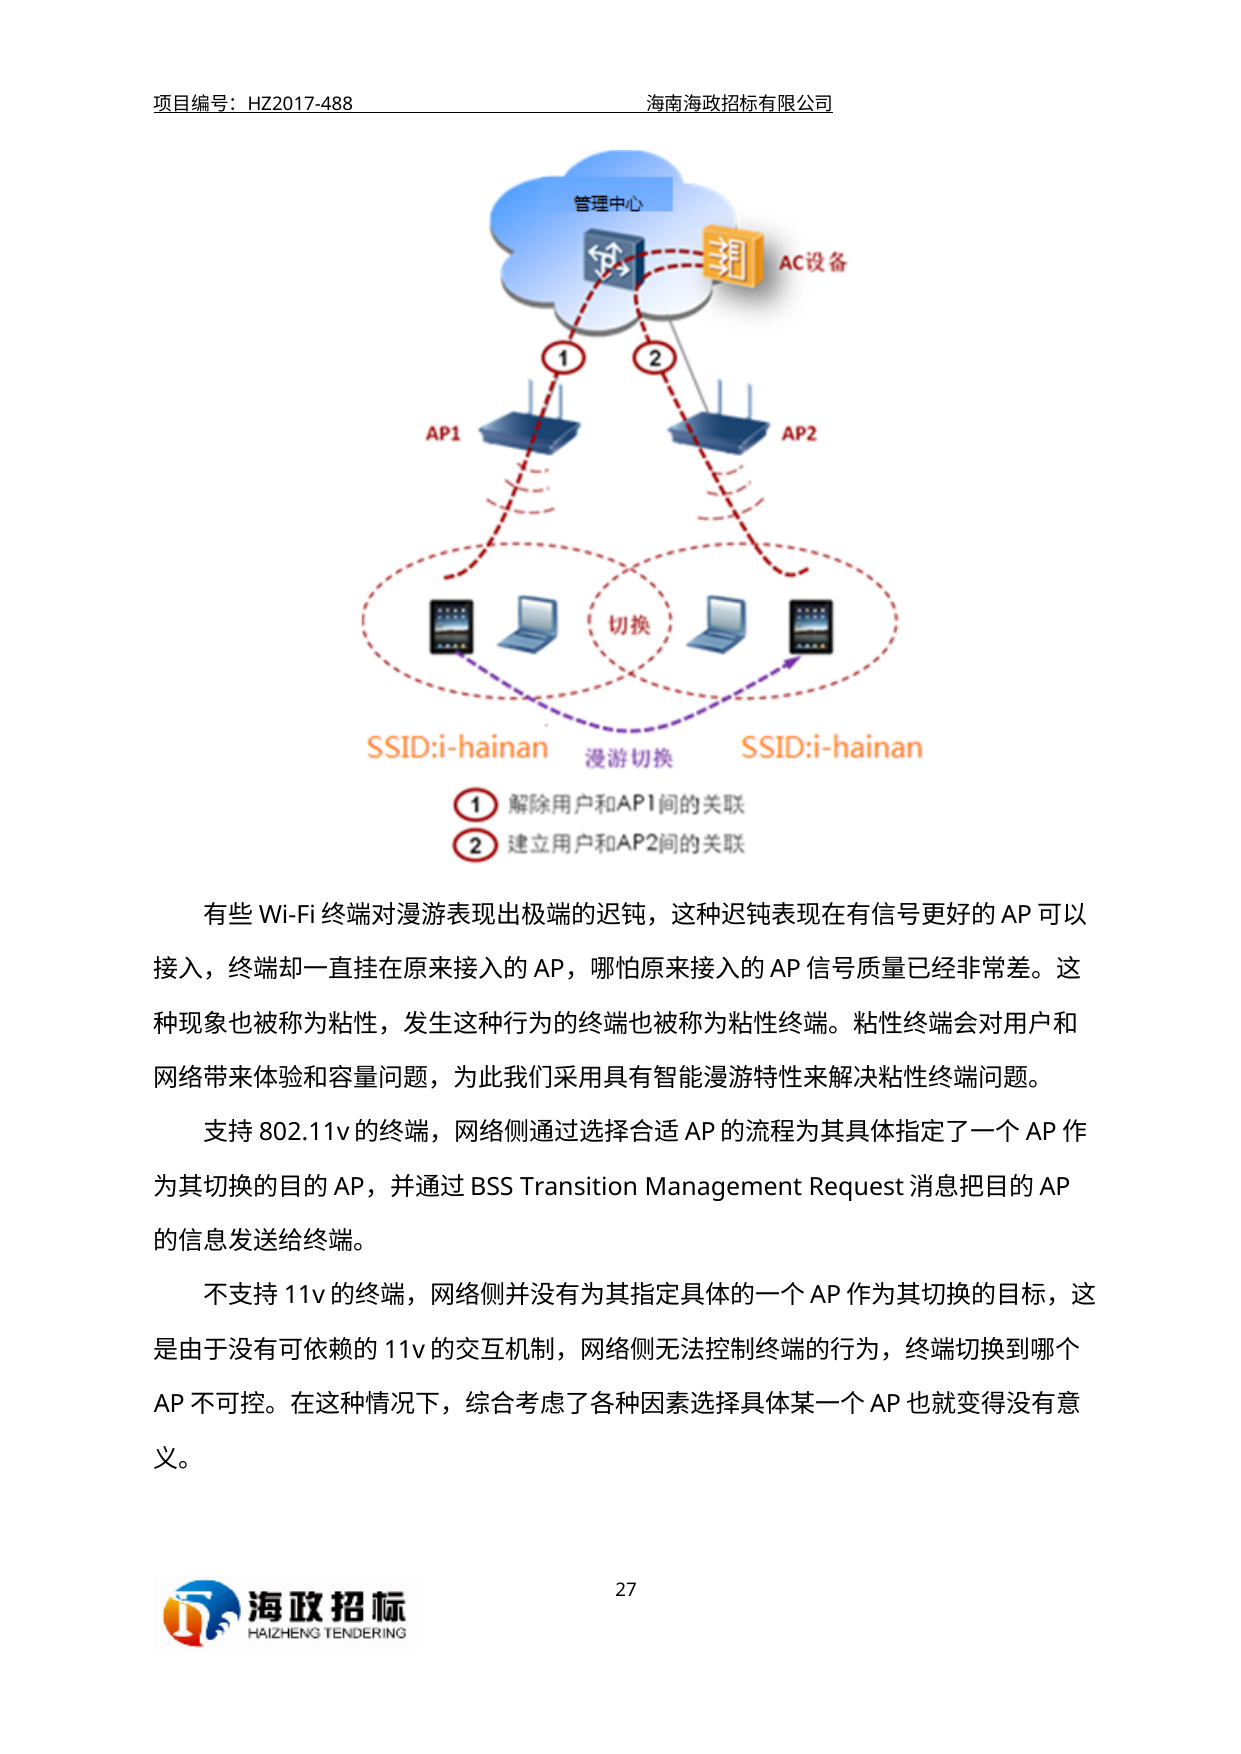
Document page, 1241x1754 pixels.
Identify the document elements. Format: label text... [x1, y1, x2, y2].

picture [361, 150, 935, 882]
text 支持802.11v的终端，网络侧通过选择合适AP的流程为其具体指定了一个AP作为其切换的目的AP，并通过BSS Transition Management Request消息把目的AP的信息发送给终端。 [153, 1112, 1098, 1257]
picture [153, 1576, 420, 1651]
text 不支持11v的终端，网络侧并没有为其指定具体的一个AP作为其切换的目标，这是由于没有可依赖的11v的交互机制，网络侧无法控制终端的行为，终端切换到哪个AP不可控。在这种情况下，综合考虑了各种因素选择具体某一个AP也就变得没有意义。 [153, 1275, 1098, 1474]
text 有些Wi-Fi终端对漫游表现出极端的迟钝，这种迟钝表现在有信号更好的AP可以接入，终端却一直挂在原来接入的AP，哪怕原来接入的AP信号质量已经非常差。这种现象也被称为粘性，发生这种行为的终端也被称为粘性终端。粘性终端会对用户和网络带来体验和容量问题，为此我们采用具有智能漫游特性来解决粘性终端问题。 [153, 894, 1098, 1094]
